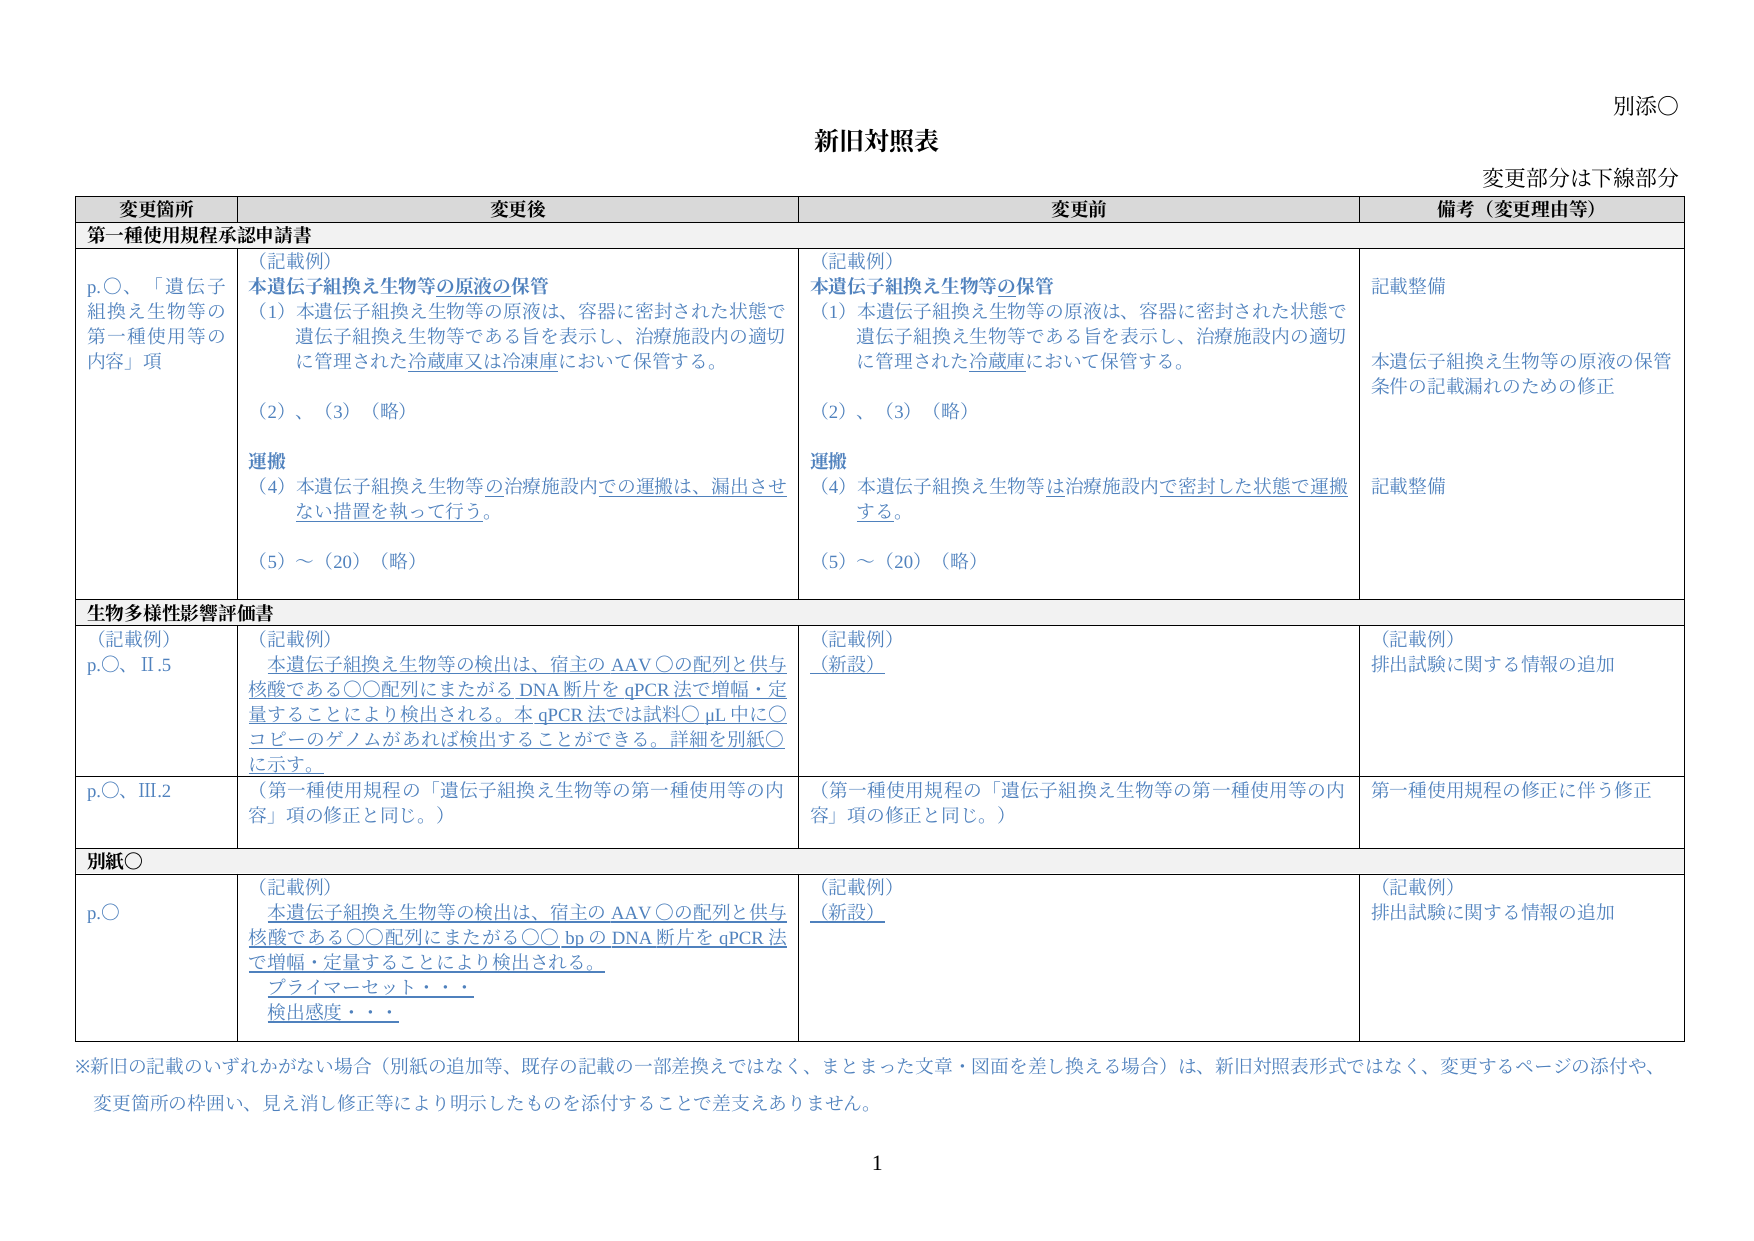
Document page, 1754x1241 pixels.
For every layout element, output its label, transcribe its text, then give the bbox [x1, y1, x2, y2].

table_cell （記載例） （新設） [799, 626, 1359, 776]
table_cell （記載例） 本遺伝子組換え生物等の原液の保管 （1）本遺伝子組換え生物等の原液は、容器に密封された状態で遺伝子組換え生物等である旨を表示し、治療施設内の適切に管理された冷蔵庫又は冷凍庫において保管する。 （2）、（3）（略） 運搬 （4）本遺伝子組換え生物等の治療施設内での運搬は、漏出させない措置を執って行う。 （5）～（20）（略） [238, 249, 798, 599]
text 変更部分は下線部分 [75, 158, 1679, 196]
table_cell （記載例） 本遺伝子組換え生物等の保管 （1）本遺伝子組換え生物等の原液は、容器に密封された状態で遺伝子組換え生物等である旨を表示し、治療施設内の適切に管理された冷蔵庫において保管する。 （2）、（3）（略） 運搬 （4）本遺伝子組換え生物等は治療施設内で密封した状態で運搬する。 （5）～（20）（略） [799, 249, 1359, 599]
table_cell 生物多様性影響評価書 [76, 600, 1684, 625]
table_header 変更箇所 [76, 197, 237, 222]
table_header 変更前 [799, 197, 1359, 222]
table_cell p.〇 [76, 875, 237, 1041]
table_cell p.〇、Ⅲ.2 [76, 777, 237, 847]
table_cell （記載例） 本遺伝子組換え生物等の検出は、宿主のAAV〇の配列と供与核酸である〇〇配列にまたがる〇〇bpのDNA断片をqPCR法で増幅・定量することにより検出される。 プライマーセット・・・ 検出感度・・・ [238, 875, 798, 1041]
text ※新旧の記載のいずれかがない場合（別紙の追加等、既存の記載の一部差換えではなく、まとまった文章・図面を差し換える場合）は、新旧対照表形式ではなく、変更するページの添付や、変更箇所の枠囲い、見え消し修正等により明示したものを添付することで差支えありません。 [75, 1046, 1679, 1121]
table_cell （記載例） 本遺伝子組換え生物等の検出は、宿主のAAV〇の配列と供与核酸である〇〇配列にまたがるDNA断片をqPCR法で増幅・定量することにより検出される。本qPCR法では試料〇μL中に〇コピーのゲノムがあれば検出することができる。詳細を別紙〇に示す。 [238, 626, 798, 776]
table_cell 第一種使用規程の修正に伴う修正 [1360, 777, 1684, 847]
table_header 備考（変更理由等） [1360, 197, 1684, 222]
table_cell （記載例） 排出試験に関する情報の追加 [1360, 626, 1684, 776]
text 別添〇 [75, 89, 1679, 121]
table_cell （記載例） p.〇、Ⅱ.5 [76, 626, 237, 776]
table_cell （記載例） （新設） [799, 875, 1359, 1041]
table_cell （第一種使用規程の「遺伝子組換え生物等の第一種使用等の内容」項の修正と同じ。） [238, 777, 798, 847]
table_cell （記載例） 排出試験に関する情報の追加 [1360, 875, 1684, 1041]
table_cell 別紙〇 [76, 849, 1684, 873]
table_cell p.〇、「遺伝子組換え生物等の第一種使用等の内容」項 [76, 249, 237, 599]
table_header 変更後 [238, 197, 798, 222]
text 新旧対照表 [75, 121, 1679, 158]
table_cell 第一種使用規程承認申請書 [76, 223, 1684, 248]
table_cell （第一種使用規程の「遺伝子組換え生物等の第一種使用等の内容」項の修正と同じ。） [799, 777, 1359, 847]
table_cell 記載整備 本遺伝子組換え生物等の原液の保管条件の記載漏れのための修正 記載整備 [1360, 249, 1684, 599]
